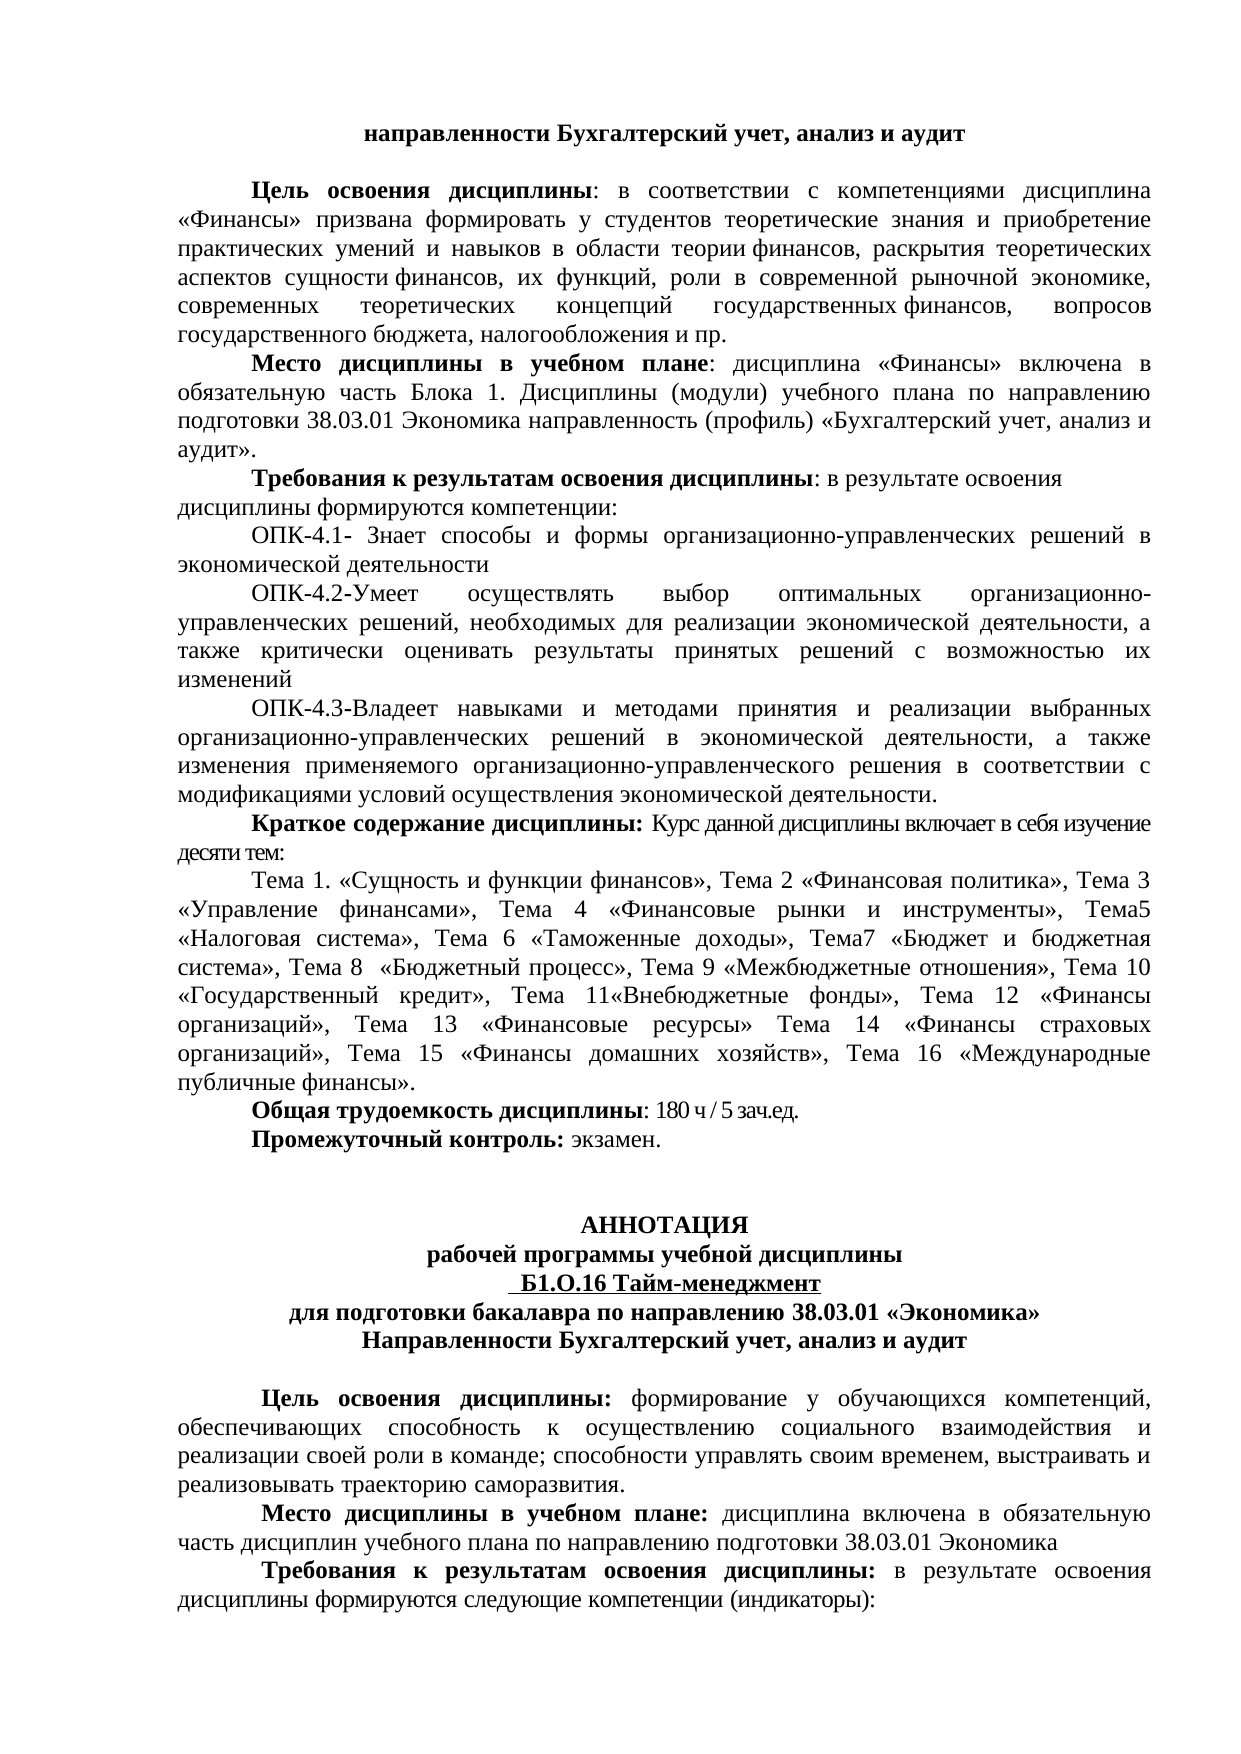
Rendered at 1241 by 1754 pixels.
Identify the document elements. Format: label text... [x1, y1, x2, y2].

text ОПК-4.3-Владеет навыками и методами принятия и реализации выбранных организационно-управленческих решений в экономической деятельности, а также изменения применяемого организационно-управленческого решения в соответствии с модификациями условий осуществления экономической деятельности. [177, 693, 1152, 808]
text Краткое содержание дисциплины: Курс данной дисциплины включает в себя изучение десяти тем: [177, 808, 1152, 866]
text Место дисциплины в учебном плане: дисциплина включена в обязательную часть дисциплин учебного плана по направлению подготовки 38.03.01 Экономика [177, 1498, 1152, 1556]
text Требования к результатам освоения дисциплины: в результате освоения дисциплины формируются компетенции: [177, 463, 1152, 521]
text Тема 1. «Сущность и функции финансов», Тема 2 «Финансовая политика», Тема 3 «Управление финансами», Тема 4 «Финансовые рынки и инструменты», Тема5 «Налоговая система», Тема 6 «Таможенные доходы», Тема7 «Бюджет и бюджетная система», Тема 8 «Бюджетный процесс», Тема 9 «Межбюджетные отношения», Тема 10 «Государственный кредит», Тема 11«Внебюджетные фонды», Тема 12 «Финансы организаций», Тема 13 «Финансовые ресурсы» Тема 14 «Финансы страховых организаций», Тема 15 «Финансы домашних хозяйств», Тема 16 «Международные публичные финансы». [177, 866, 1152, 1096]
text АННОТАЦИЯ [177, 1211, 1152, 1239]
text Требования к результатам освоения дисциплины: в результате освоения дисциплины формируются следующие компетенции (индикаторы): [177, 1556, 1152, 1613]
text Цель освоения дисциплины: формирование у обучающихся компетенций, обеспечивающих способность к осуществлению социального взаимодействия и реализации своей роли в команде; способности управлять своим временем, выстраивать и реализовывать траекторию саморазвития. [177, 1383, 1152, 1498]
text направленности Бухгалтерский учет, анализ и аудит [177, 118, 1152, 147]
text Промежуточный контроль: экзамен. [177, 1124, 1152, 1153]
text Б1.О.16 Тайм-менеджмент [177, 1268, 1152, 1297]
text ОПК-4.2-Умеет осуществлять выбор оптимальных организационно-управленческих решений, необходимых для реализации экономической деятельности, а также критически оценивать результаты принятых решений с возможностью их изменений [177, 578, 1152, 693]
text для подготовки бакалавра по направлению 38.03.01 «Экономика» [177, 1297, 1152, 1326]
text Цель освоения дисциплины: в соответствии с компетенциями дисциплина «Финансы» призвана формировать у студентов теоретические знания и приобретение практических умений и навыков в области теории финансов, раскрытия теоретических аспектов сущности финансов, их функций, роли в современной рыночной экономике, современных теоретических концепций государственных финансов, вопросов государственного бюджета, налогообложения и пр. [177, 176, 1152, 262]
text Общая трудоемкость дисциплины: 180 ч / 5 зач.ед. [177, 1096, 1152, 1124]
text рабочей программы учебной дисциплины [177, 1239, 1152, 1268]
text Место дисциплины в учебном плане: дисциплина «Финансы» включена в обязательную часть Блока 1. Дисциплины (модули) учебного плана по направлению подготовки 38.03.01 Экономика направленность (профиль) «Бухгалтерский учет, анализ и аудит». [177, 348, 1152, 463]
text ОПК-4.1- Знает способы и формы организационно-управленческих решений в экономической деятельности [177, 521, 1152, 578]
text Направленности Бухгалтерский учет, анализ и аудит [177, 1326, 1152, 1354]
